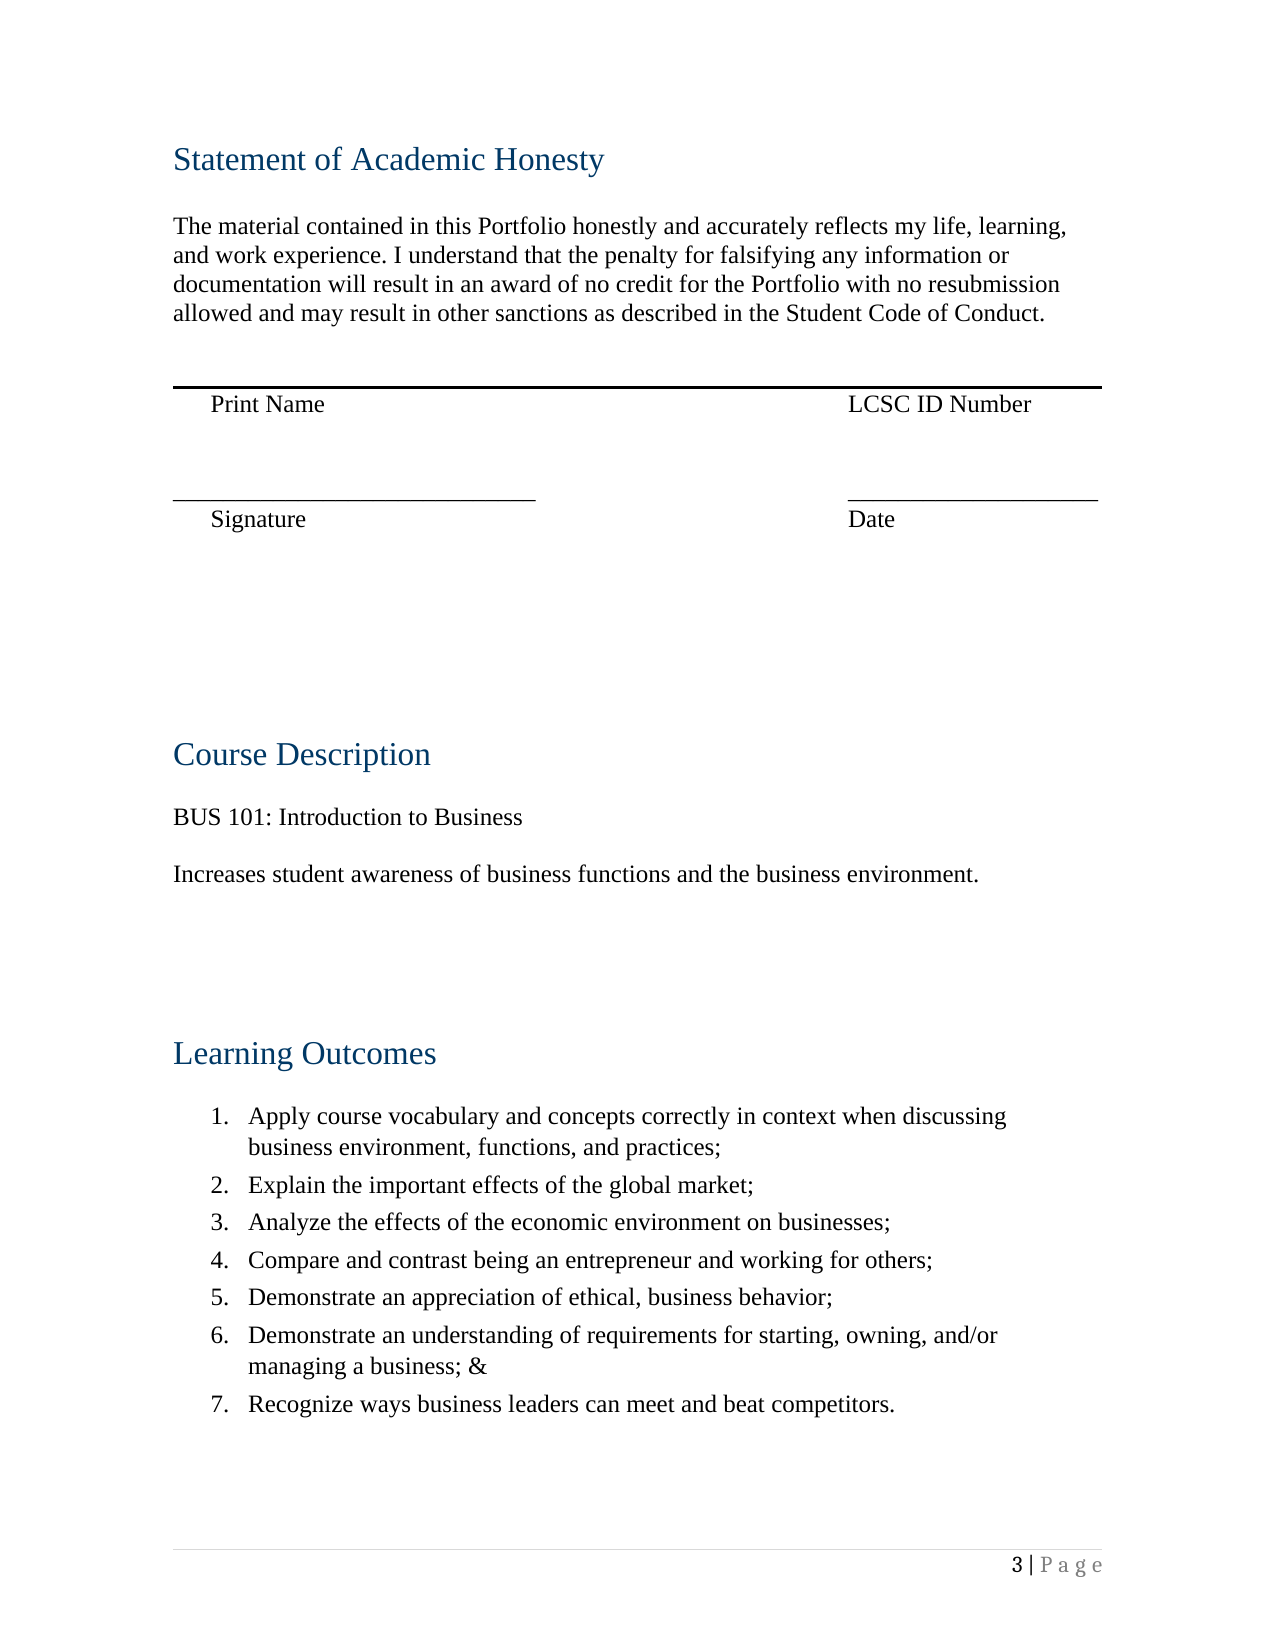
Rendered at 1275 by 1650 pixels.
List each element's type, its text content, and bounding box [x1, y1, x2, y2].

list Demonstrate an appreciation of ethical, business behavior; [210, 1282, 1066, 1311]
text BUS 101: Introduction to Business [173, 802, 1102, 830]
text Print Name LCSC ID Number [210, 389, 1102, 418]
list Apply course vocabulary and concepts correctly in context when discussing business environment, functions, and practices; [210, 1101, 1066, 1161]
text Statement of Academic Honesty [173, 139, 1102, 178]
list Analyze the effects of the economic environment on businesses; [210, 1207, 1066, 1236]
text Course Description [173, 734, 1102, 772]
text Increases student awareness of business functions and the business environment. [173, 859, 1102, 888]
list Compare and contrast being an entrepreneur and working for others; [210, 1245, 1066, 1274]
text The material contained in this Portfolio honestly and accurately reflects my life, learning, and work experience. I understand that the penalty for falsifying any information or documentation will result in an award of no credit for the Portfolio with no resubmission allowed and may result in other sanctions as described in the Student Code of Conduct. [173, 211, 1102, 326]
list Recognize ways business leaders can meet and beat competitors. [210, 1389, 1066, 1418]
text _____________________________ ____________________ [173, 475, 1102, 504]
text Learning Outcomes [173, 1033, 1102, 1072]
text Signature Date [210, 504, 1102, 533]
list Demonstrate an understanding of requirements for starting, owning, and/or managing a business; & [210, 1320, 1066, 1380]
list Explain the important effects of the global market; [210, 1170, 1066, 1199]
